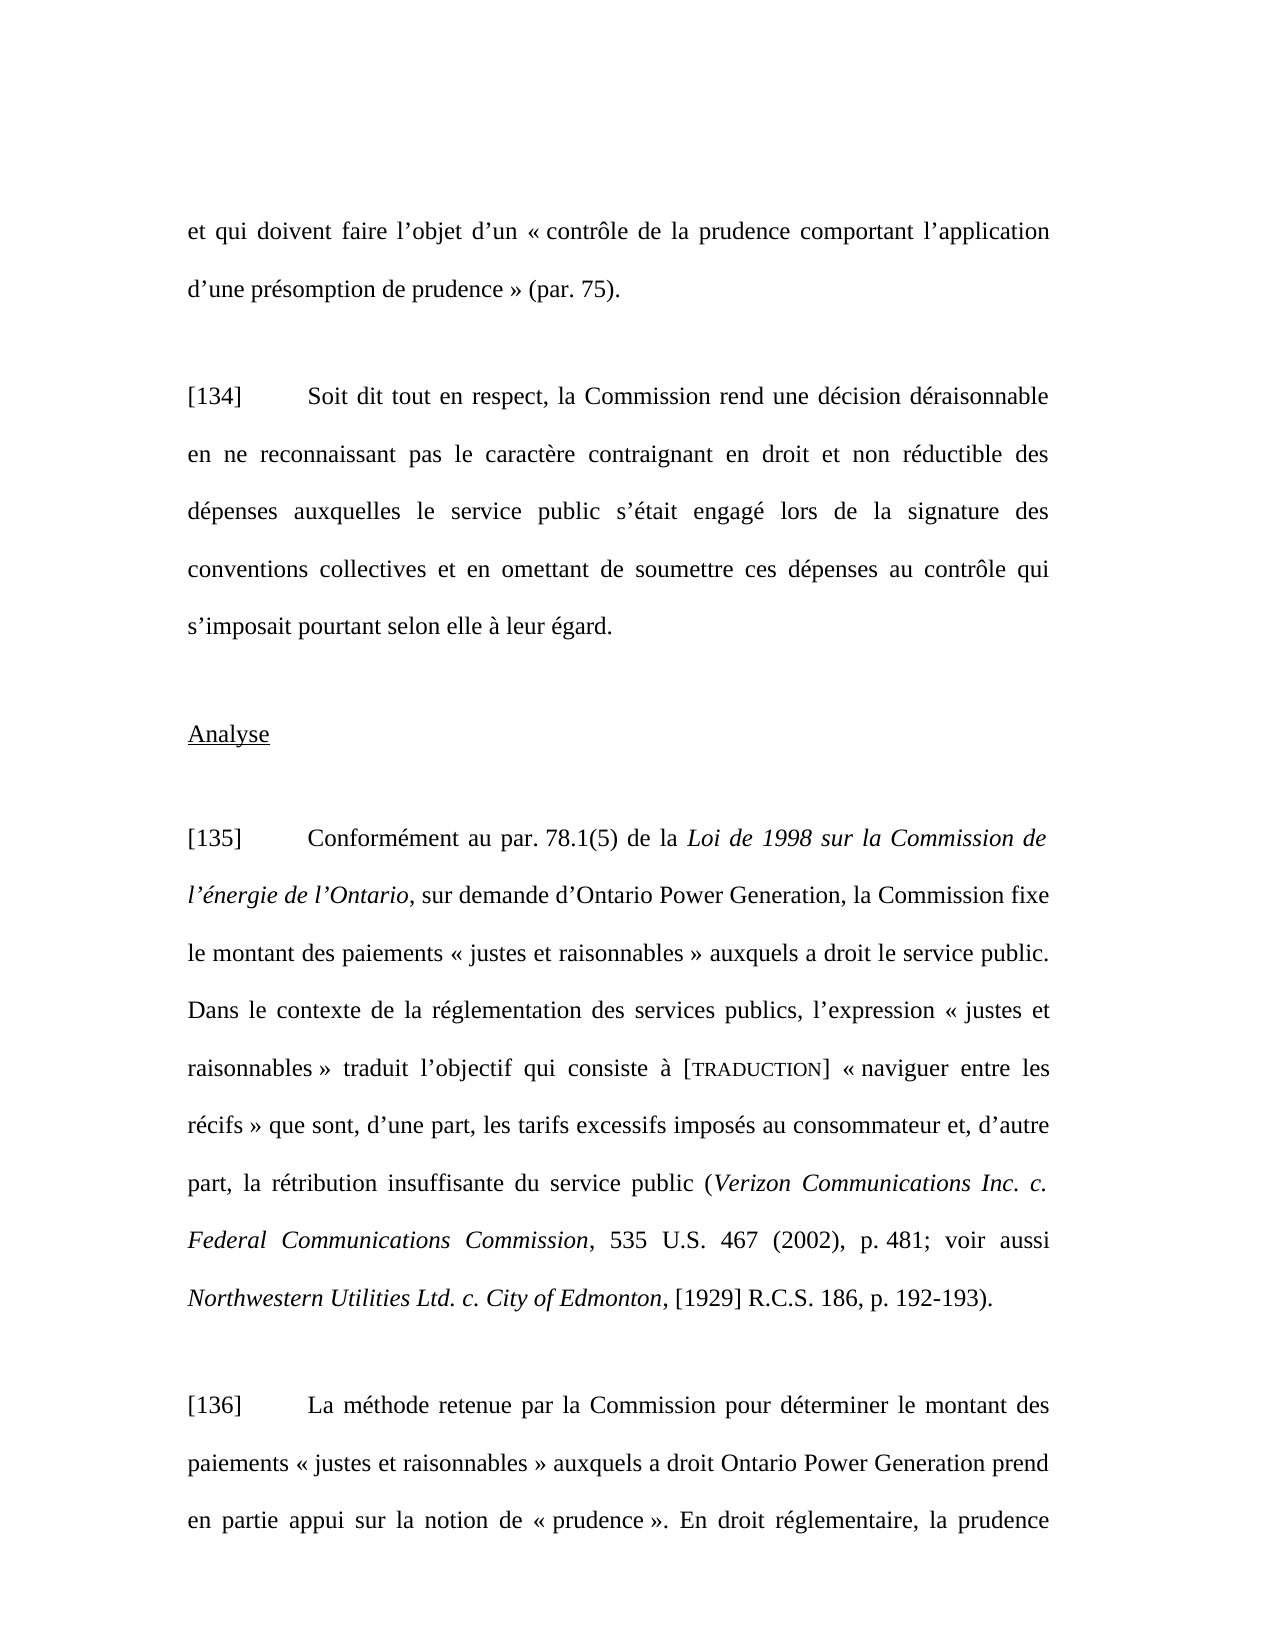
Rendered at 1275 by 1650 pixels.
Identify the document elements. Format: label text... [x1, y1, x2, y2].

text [187, 1390, 1050, 1534]
title Analyse [187, 719, 1050, 748]
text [187, 216, 1050, 303]
text Conformément au par. 78.1(5) de la Loi de 1998 sur la Commission de l’énergie de l’Ontario, sur demande d’Ontario Power Generation, la Commission fixe le montant des paiements « justes et raisonnables » auxquels a droit le service public. Dans le contexte de la réglementation des services publics, l’expression « justes et raisonnables » traduit l’objectif qui consiste à [traduction] « naviguer entre les récifs » que sont, d’une part, les tarifs excessifs imposés au consommateur et, d’autre part, la rétribution insuffisante du service public (Verizon Communications Inc. c. Federal Communications Commission, 535 U.S. 467 (2002), p. 481; voir aussi Northwestern Utilities Ltd. c. City of Edmonton, [1929] R.C.S. 186, p. 192-193). [187, 823, 1050, 1311]
text Soit dit tout en respect, la Commission rend une décision déraisonnable en ne reconnaissant pas le caractère contraignant en droit et non réductible des dépenses auxquelles le service public s’était engagé lors de la signature des conventions collectives et en omettant de soumettre ces dépenses au contrôle qui s’imposait pourtant selon elle à leur égard. [187, 381, 1050, 640]
